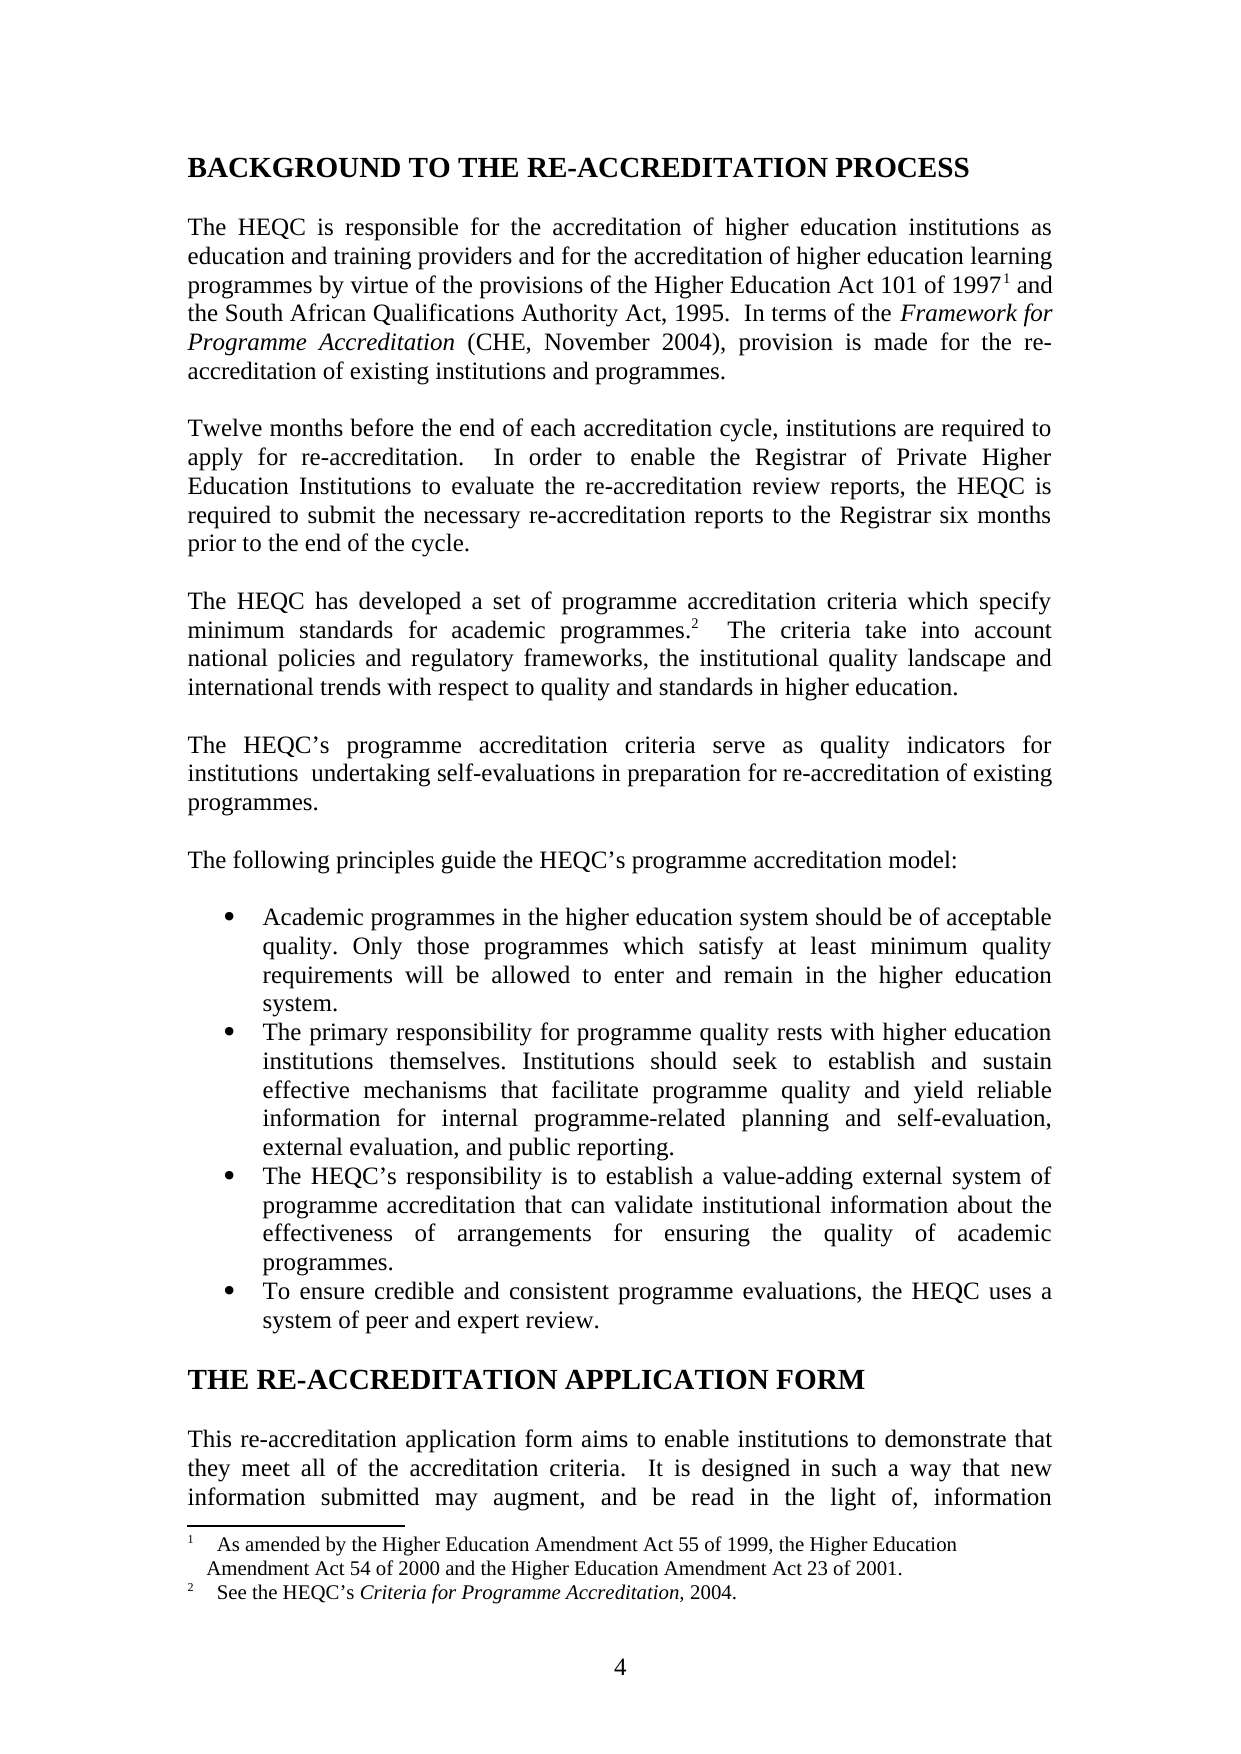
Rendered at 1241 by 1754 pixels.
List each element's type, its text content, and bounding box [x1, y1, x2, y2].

list The primary responsibility for programme quality rests with higher education institutions themselves. Institutions should seek to establish and sustain effective mechanisms that facilitate programme quality and yield reliable information for internal programme-related planning and self-evaluation, external evaluation, and public reporting. [225, 1017, 1053, 1161]
list The HEQC’s responsibility is to establish a value-adding external system of programme accreditation that can validate institutional information about the effectiveness of arrangements for ensuring the quality of academic programmes. [225, 1161, 1053, 1276]
text The HEQC is responsible for the accreditation of higher education institutions as education and training providers and for the accreditation of higher education learning programmes by virtue of the provisions of the Higher Education Act 101 of 1997 and the South African Qualifications Authority Act, 1995. In terms of the Framework for Programme Accreditation (CHE, November 2004), provision is made for the re-accreditation of existing institutions and programmes. [187, 212, 1053, 385]
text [187, 1424, 1053, 1511]
text The following principles guide the HEQC’s programme accreditation model: [187, 845, 1053, 873]
text BACKGROUND TO THE RE-ACCREDITATION PROCESS [187, 150, 1053, 183]
list To ensure credible and consistent programme evaluations, the HEQC uses a system of peer and expert review. [225, 1276, 1053, 1333]
text The HEQC has developed a set of programme accreditation criteria which specify minimum standards for academic programmes. The criteria take into account national policies and regulatory frameworks, the institutional quality landscape and international trends with respect to quality and standards in higher education. [187, 586, 1053, 701]
text THE RE-ACCREDITATION APPLICATION FORM [187, 1362, 1053, 1396]
list Academic programmes in the higher education system should be of acceptable quality. Only those programmes which satisfy at least minimum quality requirements will be allowed to enter and remain in the higher education system. [225, 902, 1053, 1017]
text The HEQC’s programme accreditation criteria serve as quality indicators for institutions undertaking self-evaluations in preparation for re-accreditation of existing programmes. [187, 730, 1053, 816]
text Twelve months before the end of each accreditation cycle, institutions are required to apply for re-accreditation. In order to enable the Registrar of Private Higher Education Institutions to evaluate the re-accreditation review reports, the HEQC is required to submit the necessary re-accreditation reports to the Registrar six months prior to the end of the cycle. [187, 413, 1053, 557]
